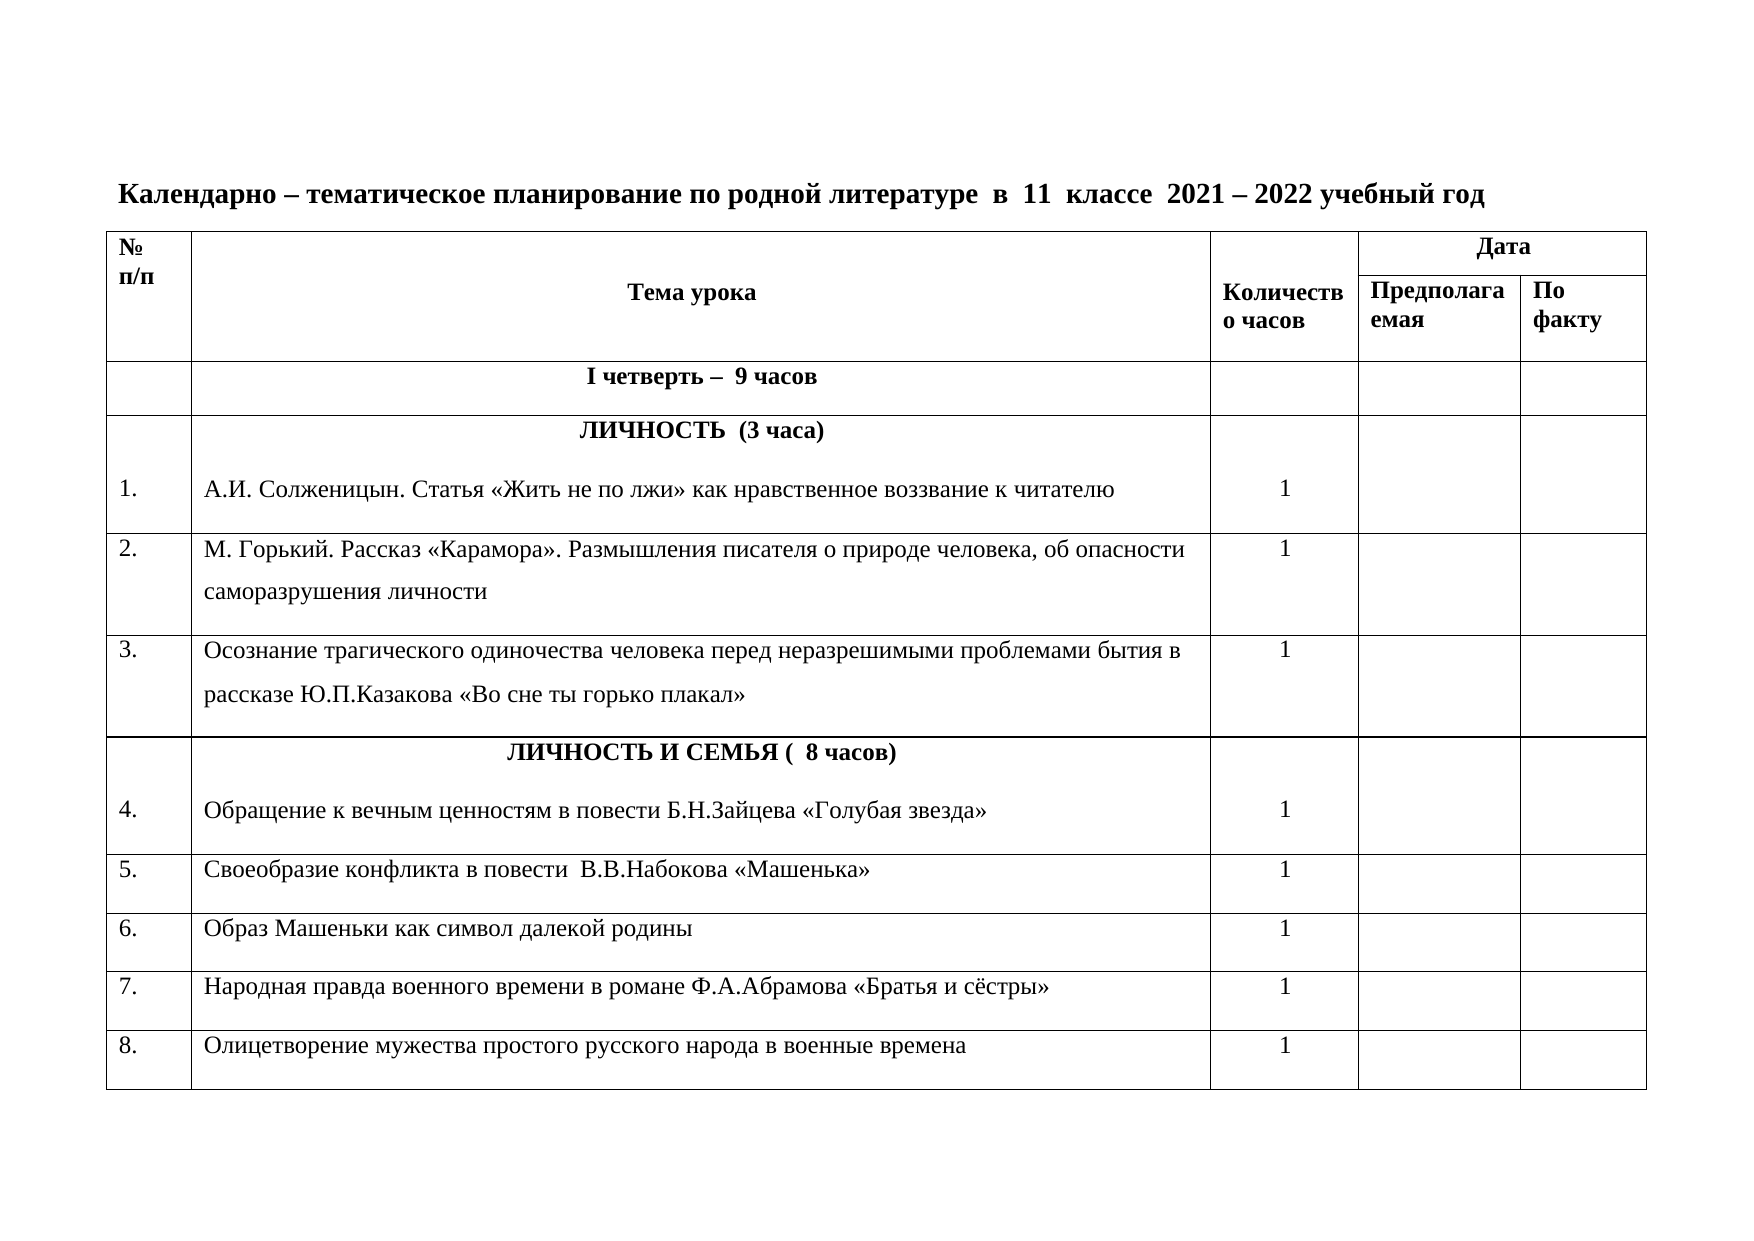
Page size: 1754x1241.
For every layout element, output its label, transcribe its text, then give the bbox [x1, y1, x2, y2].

table_cell 1 [1211, 738, 1358, 854]
table_cell Образ Машеньки как символ далекой родины [192, 914, 1210, 971]
table_cell Олицетворение мужества простого русского народа в военные времена [192, 1031, 1210, 1089]
table_cell [1359, 972, 1520, 1030]
table_cell [1521, 416, 1646, 533]
table_cell Народная правда военного времени в романе Ф.А.Абрамова «Братья и сёстры» [192, 972, 1210, 1030]
table_cell 1 [1211, 855, 1358, 913]
table_cell [1211, 362, 1358, 415]
table_cell [107, 362, 191, 415]
table_cell [1359, 855, 1520, 913]
table_header Количеств о часов [1211, 232, 1358, 361]
table_cell Осознание трагического одиночества человека перед неразрешимыми проблемами бытия в рассказе Ю.П.Казакова «Во сне ты горько плакал» [192, 636, 1210, 736]
table_cell [1359, 636, 1520, 736]
table_header Тема урока [192, 232, 1210, 361]
table_cell 5. [107, 855, 191, 913]
table_cell 2. [107, 534, 191, 634]
table_cell Своеобразие конфликта в повести В.В.Набокова «Машенька» [192, 855, 1210, 913]
table_cell 3. [107, 636, 191, 736]
table_cell [1359, 738, 1520, 854]
table_cell 7. [107, 972, 191, 1030]
table_header № п/п [107, 232, 191, 361]
table_cell 1 [1211, 636, 1358, 736]
table_cell По факту [1521, 276, 1646, 361]
table_cell [1521, 914, 1646, 971]
table_cell 1 [1211, 972, 1358, 1030]
table_cell [1521, 362, 1646, 415]
table_cell [1521, 855, 1646, 913]
table_cell 1. [107, 416, 191, 533]
table_cell 1 [1211, 914, 1358, 971]
table_cell 1 [1211, 1031, 1358, 1089]
table_cell [1521, 1031, 1646, 1089]
table_cell [1359, 1031, 1520, 1089]
table_cell ЛИЧНОСТЬ И СЕМЬЯ ( 8 часов) Обращение к вечным ценностям в повести Б.Н.Зайцева «Голубая звезда» [192, 738, 1210, 854]
table_cell [1521, 738, 1646, 854]
table_cell 1 [1211, 416, 1358, 533]
table_cell ЛИЧНОСТЬ (3 часа) А.И. Солженицын. Статья «Жить не по лжи» как нравственное воззвание к читателю [192, 416, 1210, 533]
table_cell [1359, 914, 1520, 971]
table_cell [1359, 534, 1520, 634]
table_cell 4. [107, 738, 191, 854]
text Календарно – тематическое планирование по родной литературе в 11 классе 2021 – 2022 учебный год [118, 177, 1660, 210]
table_cell [1521, 972, 1646, 1030]
table_cell 6. [107, 914, 191, 971]
table_cell I четверть – 9 часов [192, 362, 1210, 415]
table_cell [1521, 636, 1646, 736]
table_cell [1521, 534, 1646, 634]
table_cell М. Горький. Рассказ «Карамора». Размышления писателя о природе человека, об опасности саморазрушения личности [192, 534, 1210, 634]
table_cell [1359, 416, 1520, 533]
table_cell 1 [1211, 534, 1358, 634]
table_cell [1359, 362, 1520, 415]
table_cell 8. [107, 1031, 191, 1089]
table_cell Предполага емая [1359, 276, 1520, 361]
table_header Дата [1359, 232, 1646, 274]
